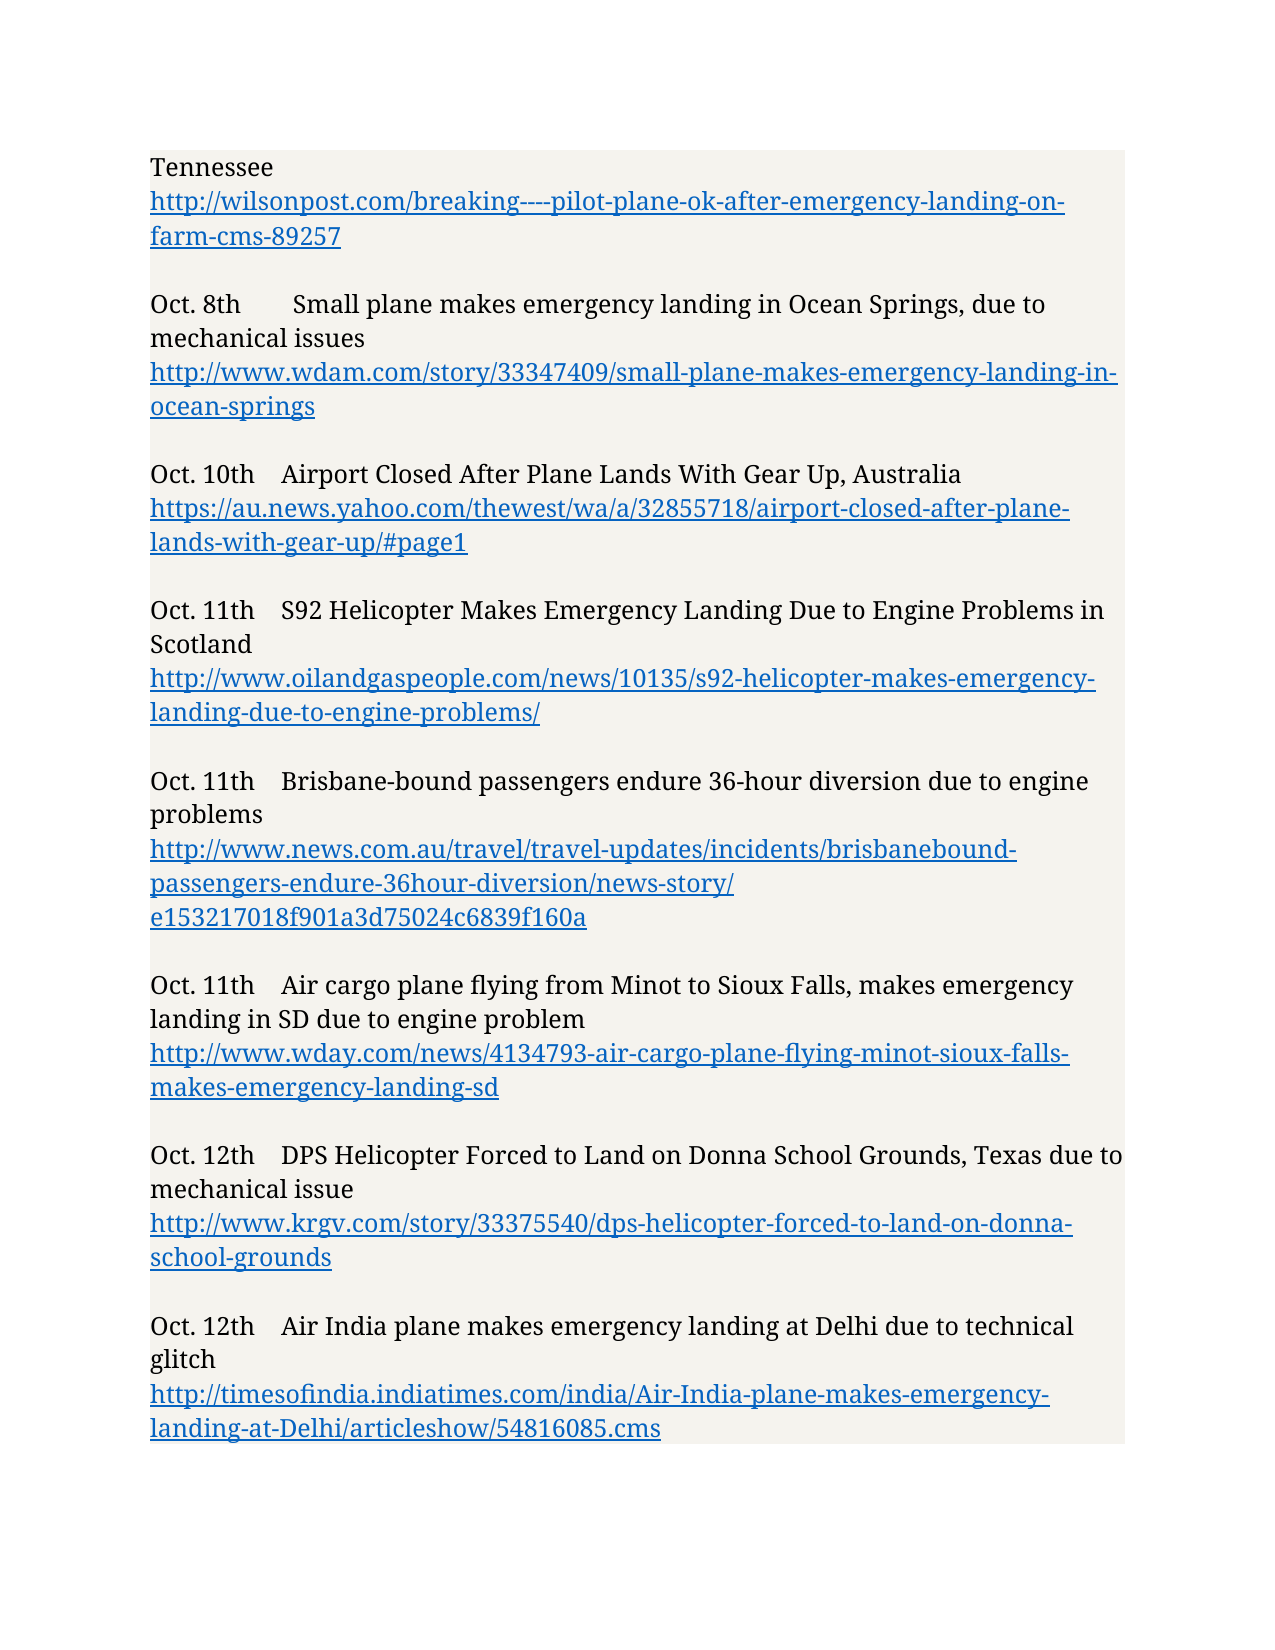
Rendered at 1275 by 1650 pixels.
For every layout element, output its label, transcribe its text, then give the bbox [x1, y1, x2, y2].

text Oct. 11th Brisbane-bound passengers endure 36-hour diversion due to engine problems http://www.news.com.au/travel/travel-updates/incidents/brisbanebound-passengers-endure-36hour-diversion/news-story/e153217018f901a3d75024c6839f160a [150, 729, 1125, 933]
text Oct. 12th Air India plane makes emergency landing at Delhi due to technical glitch http://timesofindia.indiatimes.com/india/Air-India-plane-makes-emergency-landing-at-Delhi/articleshow/54816085.cms [150, 1274, 1125, 1444]
text Oct. 8th Small plane makes emergency landing in Ocean Springs, due to mechanical issues http://www.wdam.com/story/33347409/small-plane-makes-emergency-landing-in-ocean-springs [150, 252, 1125, 422]
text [150, 150, 1125, 252]
text Oct. 12th DPS Helicopter Forced to Land on Donna School Grounds, Texas due to mechanical issue http://www.krgv.com/story/33375540/dps-helicopter-forced-to-land-on-donna-school-grounds [150, 1104, 1125, 1274]
text Oct. 10th Airport Closed After Plane Lands With Gear Up, Australia https://au.news.yahoo.com/thewest/wa/a/32855718/airport-closed-after-plane-lands-with-gear-up/#page1 [150, 422, 1125, 559]
text Oct. 11th S92 Helicopter Makes Emergency Landing Due to Engine Problems in Scotland http://www.oilandgaspeople.com/news/10135/s92-helicopter-makes-emergency-landing-due-to-engine-problems/ [150, 559, 1125, 729]
text Oct. 11th Air cargo plane flying from Minot to Sioux Falls, makes emergency landing in SD due to engine problem http://www.wday.com/news/4134793-air-cargo-plane-flying-minot-sioux-falls-makes-emergency-landing-sd [150, 933, 1125, 1104]
